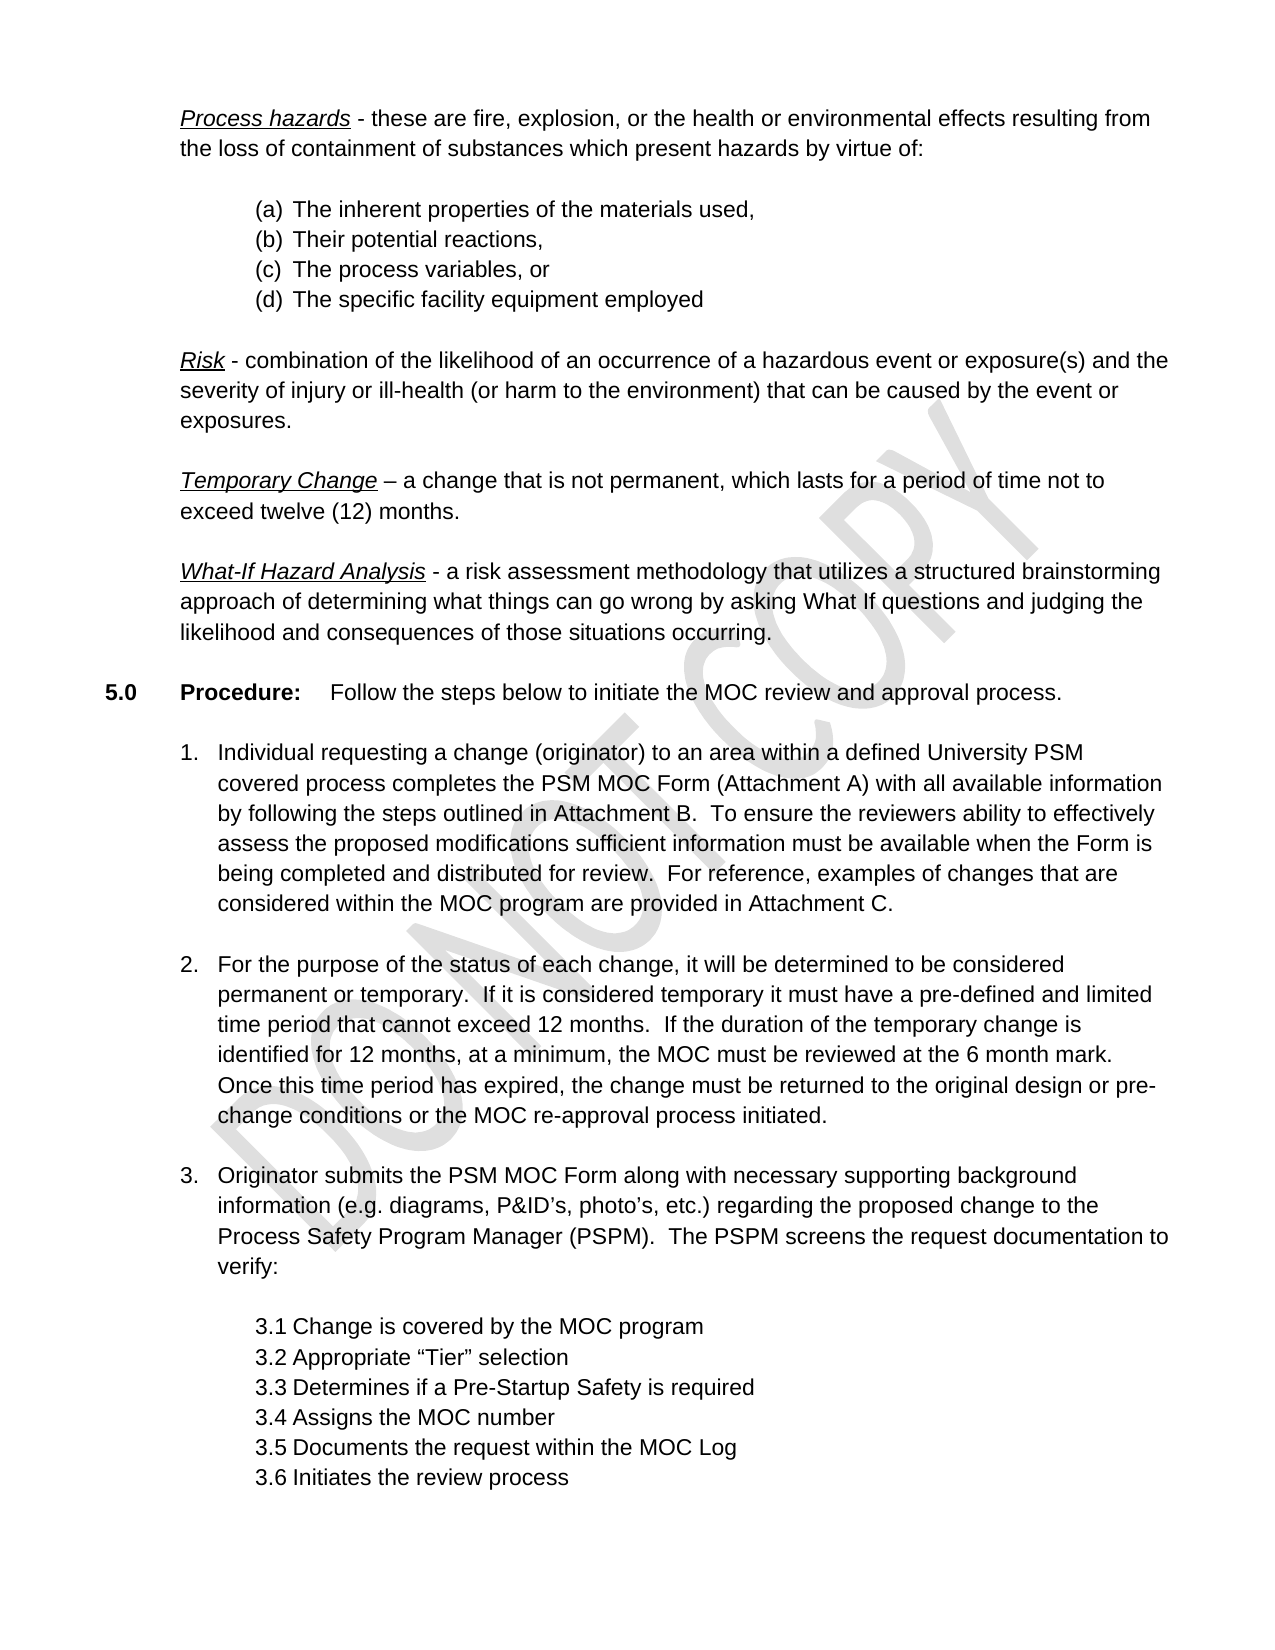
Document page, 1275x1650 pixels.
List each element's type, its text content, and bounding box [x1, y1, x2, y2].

list Their potential reactions, [255, 226, 1170, 252]
list Documents the request within the MOC Log [255, 1434, 1170, 1461]
list Appropriate “Tier” selection [255, 1343, 1170, 1370]
text Temporary Change – a change that is not permanent, which lasts for a period of time not to exceed twelve (12) months. [180, 467, 1170, 524]
list Initiates the review process [255, 1464, 1170, 1491]
list Change is covered by the MOC program [255, 1313, 1170, 1340]
list The inherent properties of the materials used, [255, 196, 1170, 222]
list Individual requesting a change (originator) to an area within a defined University PSM covered process completes the PSM MOC Form (Attachment A) with all available information by following the steps outlined in Attachment B. To ensure the reviewers ability to effectively assess the proposed modifications sufficient information must be available when the Form is being completed and distributed for review. For reference, examples of changes that are considered within the MOC program are provided in Attachment C. [180, 739, 1170, 917]
list The specific facility equipment employed [255, 286, 1170, 313]
list Assigns the MOC number [255, 1404, 1170, 1430]
list The process variables, or [255, 256, 1170, 282]
text Process hazards - these are fire, explosion, or the health or environmental effects resulting from the loss of containment of substances which present hazards by virtue of: [180, 105, 1170, 162]
list Determines if a Pre-Startup Safety is required [255, 1374, 1170, 1400]
text 5.0 Procedure: Follow the steps below to initiate the MOC review and approval process. [105, 679, 1170, 705]
text Risk - combination of the likelihood of an occurrence of a hazardous event or exposure(s) and the severity of injury or ill-health (or harm to the environment) that can be caused by the event or exposures. [180, 347, 1170, 433]
list For the purpose of the status of each change, it will be determined to be considered permanent or temporary. If it is considered temporary it must have a pre-defined and limited time period that cannot exceed 12 months. If the duration of the temporary change is identified for 12 months, at a minimum, the MOC must be reviewed at the 6 month mark. Once this time period has expired, the change must be returned to the original design or pre-change conditions or the MOC re-approval process initiated. [180, 951, 1170, 1128]
list Originator submits the PSM MOC Form along with necessary supporting background information (e.g. diagrams, P&ID’s, photo’s, etc.) regarding the proposed change to the Process Safety Program Manager (PSPM). The PSPM screens the request documentation to verify: [180, 1162, 1170, 1279]
text What-If Hazard Analysis - a risk assessment methodology that utilizes a structured brainstorming approach of determining what things can go wrong by asking What If questions and judging the likelihood and consequences of those situations occurring. [180, 558, 1170, 645]
